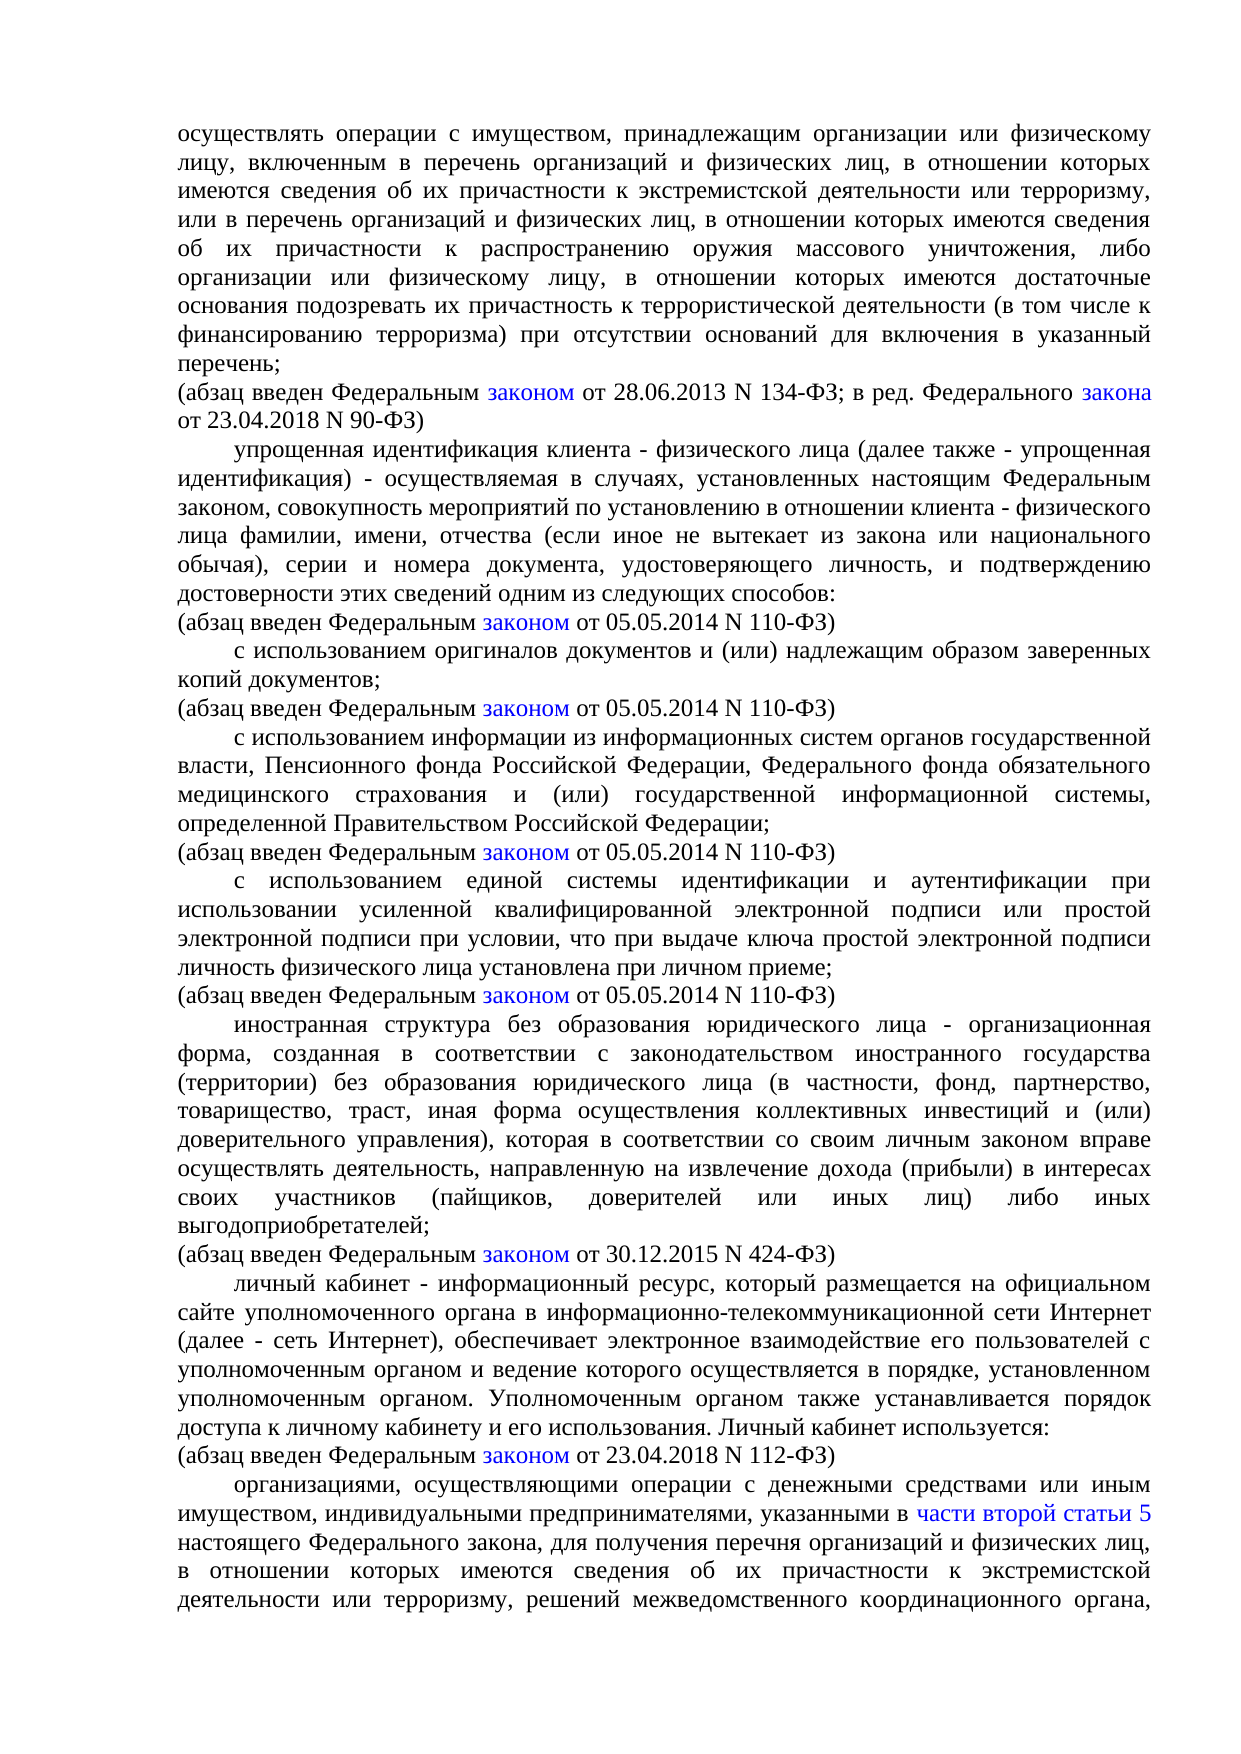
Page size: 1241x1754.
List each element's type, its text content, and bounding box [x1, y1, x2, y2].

text личный кабинет - информационный ресурс, который размещается на официальном сайте уполномоченного органа в информационно-телекоммуникационной сети Интернет (далее - сеть Интернет), обеспечивает электронное взаимодействие его пользователей с уполномоченным органом и ведение которого осуществляется в порядке, установленном уполномоченным органом. Уполномоченным органом также устанавливается порядок доступа к личному кабинету и его использования. Личный кабинет используется: [177, 1268, 1152, 1441]
text с использованием единой системы идентификации и аутентификации при использовании усиленной квалифицированной электронной подписи или простой электронной подписи при условии, что при выдаче ключа простой электронной подписи личность физического лица установлена при личном приеме; [177, 866, 1152, 981]
text (абзац введен Федеральным законом от 05.05.2014 N 110-ФЗ) [177, 693, 1152, 722]
text упрощенная идентификация клиента - физического лица (далее также - упрощенная идентификация) - осуществляемая в случаях, установленных настоящим Федеральным законом, совокупность мероприятий по установлению в отношении клиента - физического лица фамилии, имени, отчества (если иное не вытекает из закона или национального обычая), серии и номера документа, удостоверяющего личность, и подтверждению достоверности этих сведений одним из следующих способов: [177, 434, 1152, 607]
text (абзац введен Федеральным законом от 05.05.2014 N 110-ФЗ) [177, 607, 1152, 636]
text (абзац введен Федеральным законом от 28.06.2013 N 134-ФЗ; в ред. Федерального закона от 23.04.2018 N 90-ФЗ) [177, 377, 1152, 434]
text с использованием информации из информационных систем органов государственной власти, Пенсионного фонда Российской Федерации, Федерального фонда обязательного медицинского страхования и (или) государственной информационной системы, определенной Правительством Российской Федерации; [177, 722, 1152, 837]
text с использованием оригиналов документов и (или) надлежащим образом заверенных копий документов; [177, 636, 1152, 693]
text (абзац введен Федеральным законом от 05.05.2014 N 110-ФЗ) [177, 837, 1152, 866]
text (абзац введен Федеральным законом от 23.04.2018 N 112-ФЗ) [177, 1441, 1152, 1469]
text иностранная структура без образования юридического лица - организационная форма, созданная в соответствии с законодательством иностранного государства (территории) без образования юридического лица (в частности, фонд, партнерство, товарищество, траст, иная форма осуществления коллективных инвестиций и (или) доверительного управления), которая в соответствии со своим личным законом вправе осуществлять деятельность, направленную на извлечение дохода (прибыли) в интересах своих участников (пайщиков, доверителей или иных лиц) либо иных выгодоприобретателей; [177, 1009, 1152, 1239]
text (абзац введен Федеральным законом от 30.12.2015 N 424-ФЗ) [177, 1239, 1152, 1268]
text (абзац введен Федеральным законом от 05.05.2014 N 110-ФЗ) [177, 981, 1152, 1009]
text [177, 118, 1152, 377]
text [177, 1469, 1152, 1613]
